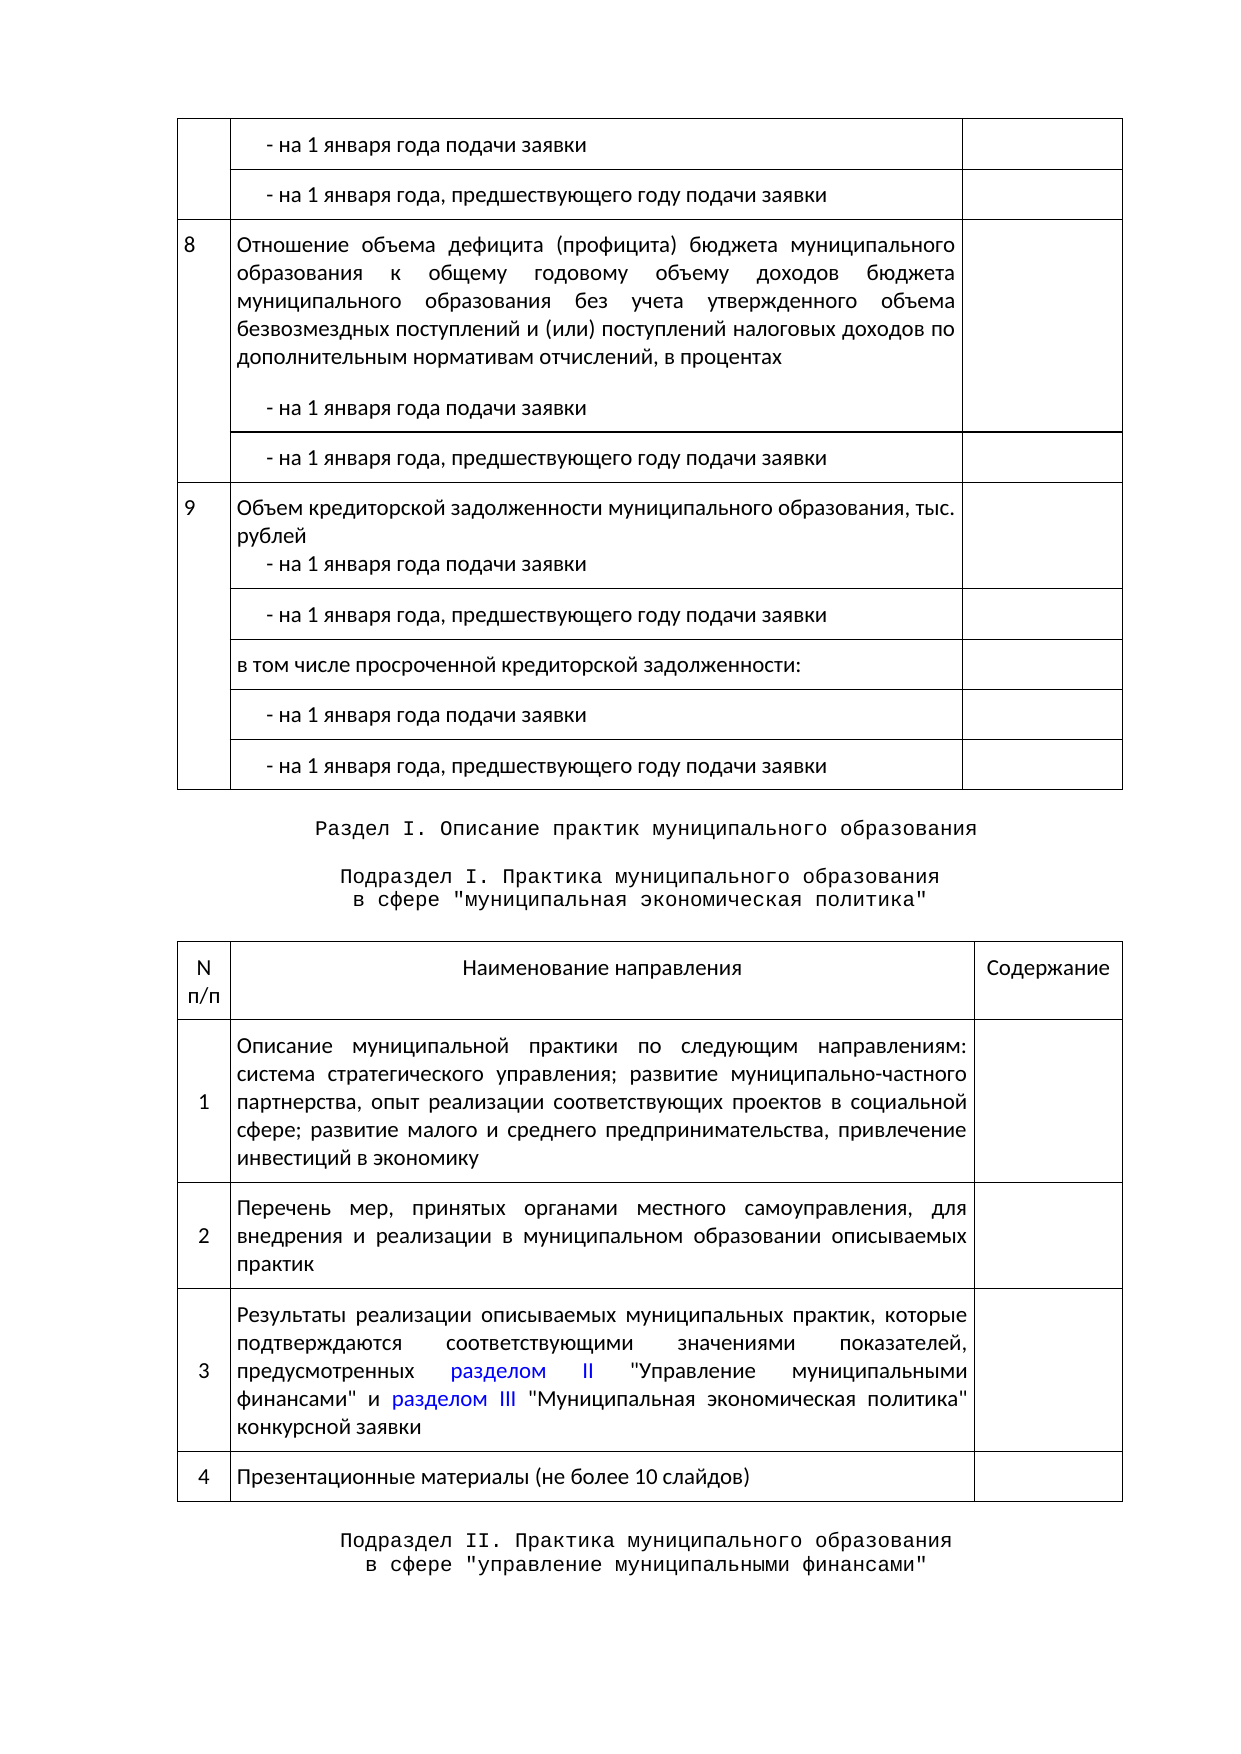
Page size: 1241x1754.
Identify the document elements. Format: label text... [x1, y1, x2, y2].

table_cell [963, 119, 1122, 168]
table_cell Объем кредиторской задолженности муниципального образования, тыс. рублей - на 1 января года подачи заявки [231, 483, 962, 588]
table_cell [975, 1452, 1122, 1501]
text Подраздел II. Практика муниципального образования [177, 1530, 1152, 1553]
table_cell [975, 1183, 1122, 1288]
table_cell - на 1 января года, предшествующего году подачи заявки [231, 589, 962, 638]
table_cell [975, 1020, 1122, 1182]
table_cell 4 [178, 1452, 230, 1501]
table_cell 7 [178, 119, 230, 219]
table_cell - на 1 января года подачи заявки [231, 119, 962, 168]
table_cell - на 1 января года, предшествующего году подачи заявки [231, 433, 962, 482]
table_cell в том числе просроченной кредиторской задолженности: [231, 640, 962, 689]
table_cell [963, 740, 1122, 789]
table_cell [963, 589, 1122, 638]
table_cell 2 [178, 1183, 230, 1288]
text Раздел I. Описание практик муниципального образования [177, 818, 1152, 842]
table_cell 3 [178, 1289, 230, 1451]
table_cell Описание муниципальной практики по следующим направлениям: система стратегического управления; развитие муниципально-частного партнерства, опыт реализации соответствующих проектов в социальной сфере; развитие малого и среднего предпринимательства, привлечение инвестиций в экономику [231, 1020, 974, 1182]
table_cell - на 1 января года, предшествующего году подачи заявки [231, 740, 962, 789]
table_header Наименование направления [231, 942, 974, 1019]
text в сфере "управление муниципальными финансами" [177, 1553, 1152, 1577]
table_cell 1 [178, 1020, 230, 1182]
table_cell 8 [178, 220, 230, 482]
table_cell 9 [178, 483, 230, 789]
table_cell Презентационные материалы (не более 10 слайдов) [231, 1452, 974, 1501]
table_cell [963, 483, 1122, 588]
table_cell [963, 220, 1122, 431]
table_header Содержание [975, 942, 1122, 1019]
text Подраздел I. Практика муниципального образования [177, 866, 1152, 889]
table_cell [975, 1289, 1122, 1451]
table_cell - на 1 января года подачи заявки [231, 381, 962, 431]
table_cell Перечень мер, принятых органами местного самоуправления, для внедрения и реализации в муниципальном образовании описываемых практик [231, 1183, 974, 1288]
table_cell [231, 170, 962, 219]
table_cell Результаты реализации описываемых муниципальных практик, которые подтверждаются соответствующими значениями показателей, предусмотренных разделом II "Управление муниципальными финансами" и разделом III "Муниципальная экономическая политика" конкурсной заявки [231, 1289, 974, 1451]
table_cell - на 1 января года подачи заявки [231, 690, 962, 739]
table_cell [963, 690, 1122, 739]
table_cell Отношение объема дефицита (профицита) бюджета муниципального образования к общему годовому объему доходов бюджета муниципального образования без учета утвержденного объема безвозмездных поступлений и (или) поступлений налоговых доходов по дополнительным нормативам отчислений, в процентах [231, 220, 962, 381]
table_header N п/п [178, 942, 230, 1019]
table_cell [963, 170, 1122, 219]
table_cell [963, 640, 1122, 689]
table_cell [963, 433, 1122, 482]
text в сфере "муниципальная экономическая политика" [177, 889, 1152, 913]
